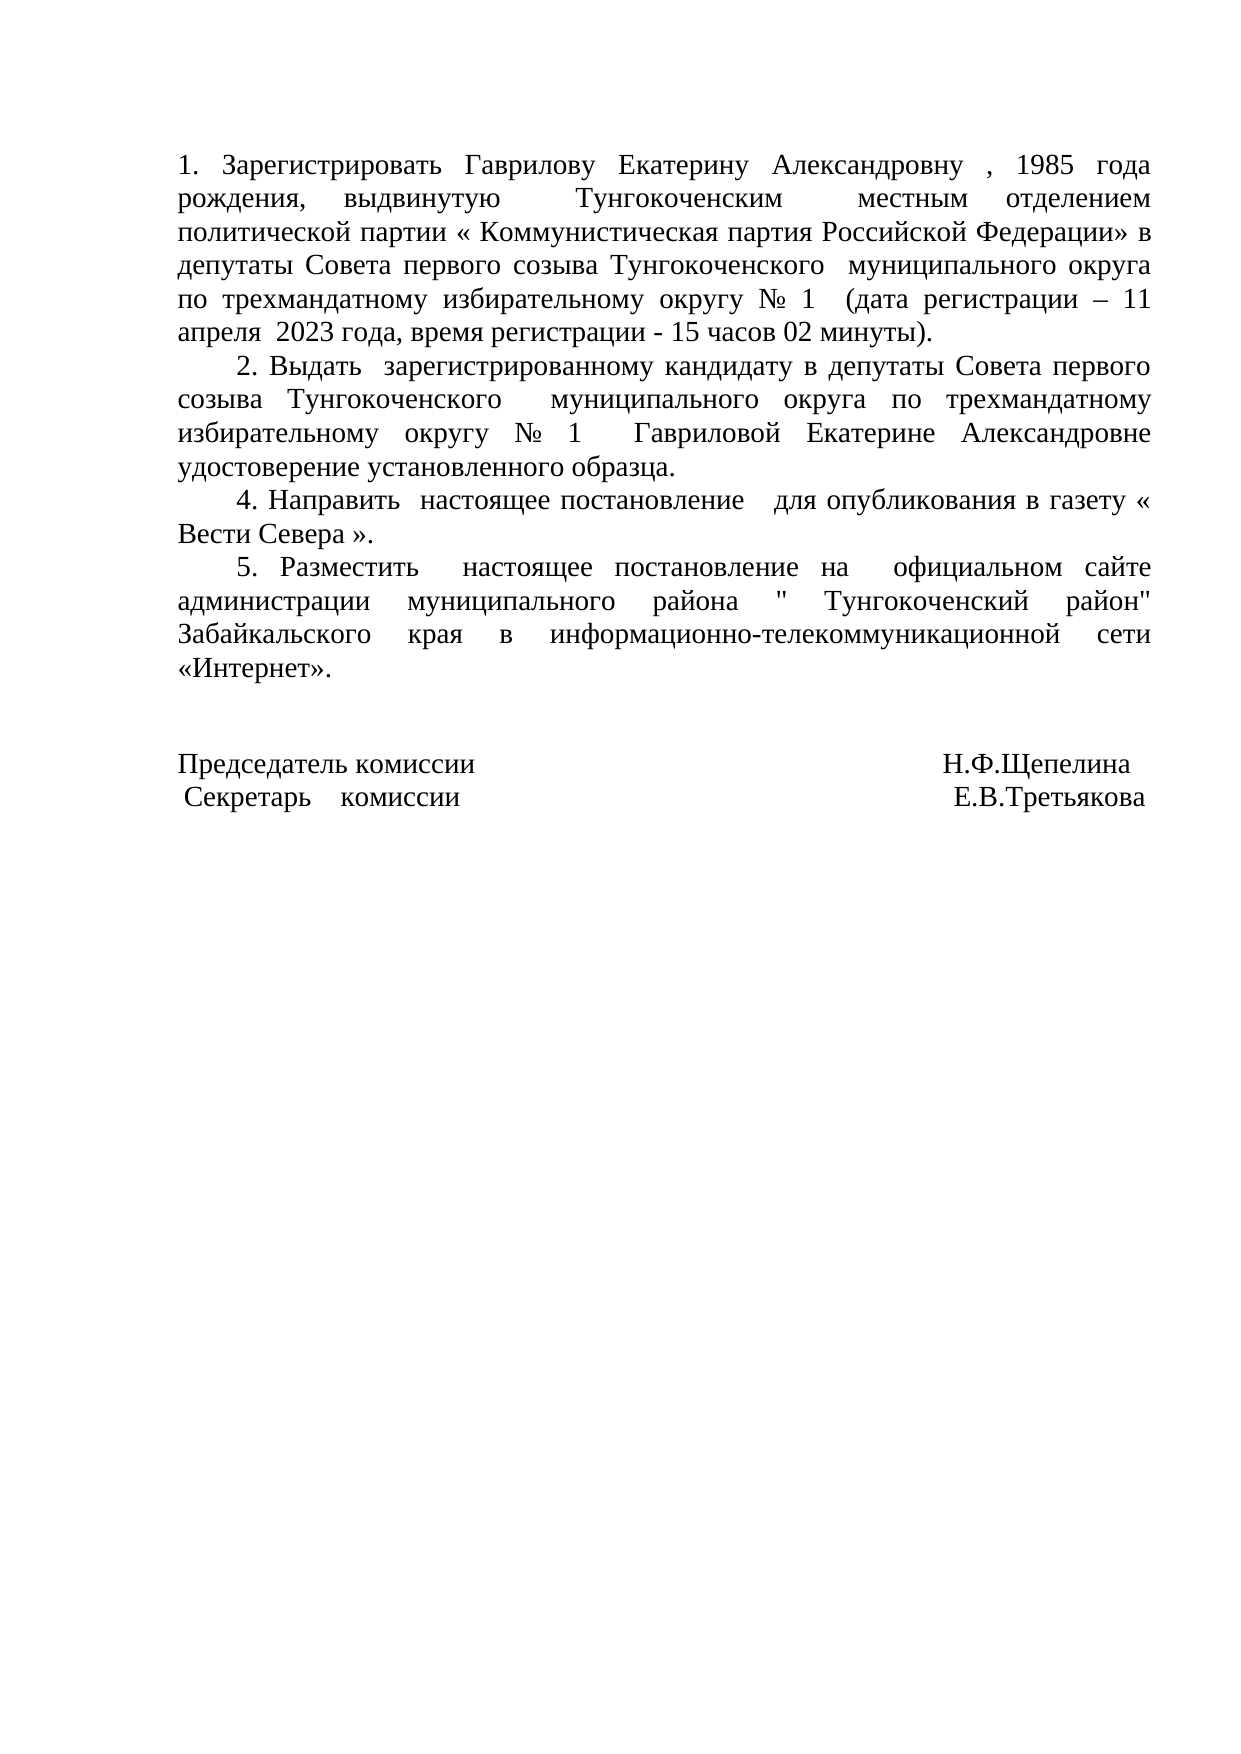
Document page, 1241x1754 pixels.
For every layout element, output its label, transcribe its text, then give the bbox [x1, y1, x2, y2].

text 5. Разместить настоящее постановление на официальном сайте администрации муниципального района " Тунгокоченский район" Забайкальского края в информационно-телекоммуникационной сети «Интернет». [177, 549, 1152, 683]
text 1. Зарегистрировать Гаврилову Екатерину Александровну , 1985 года рождения, выдвинутую Тунгокоченским местным отделением политической партии « Коммунистическая партия Российской Федерации» в депутаты Совета первого созыва Тунгокоченского муниципального округа по трехмандатному избирательному округу № 1 (дата регистрации – 11 апреля 2023 года, время регистрации - 15 часов 02 минуты). [177, 147, 1152, 348]
subtitle Председатель комиссии Н.Ф.Щепелина [177, 746, 1152, 779]
subtitle Секретарь комиссии Е.В.Третьякова [177, 779, 1152, 813]
text 4. Направить настоящее постановление для опубликования в газету « Вести Севера ». [177, 482, 1152, 549]
text 2. Выдать зарегистрированному кандидату в депутаты Совета первого созыва Тунгокоченского муниципального округа по трехмандатному избирательному округу № 1 Гавриловой Екатерине Александровне удостоверение установленного образца. [177, 348, 1152, 482]
